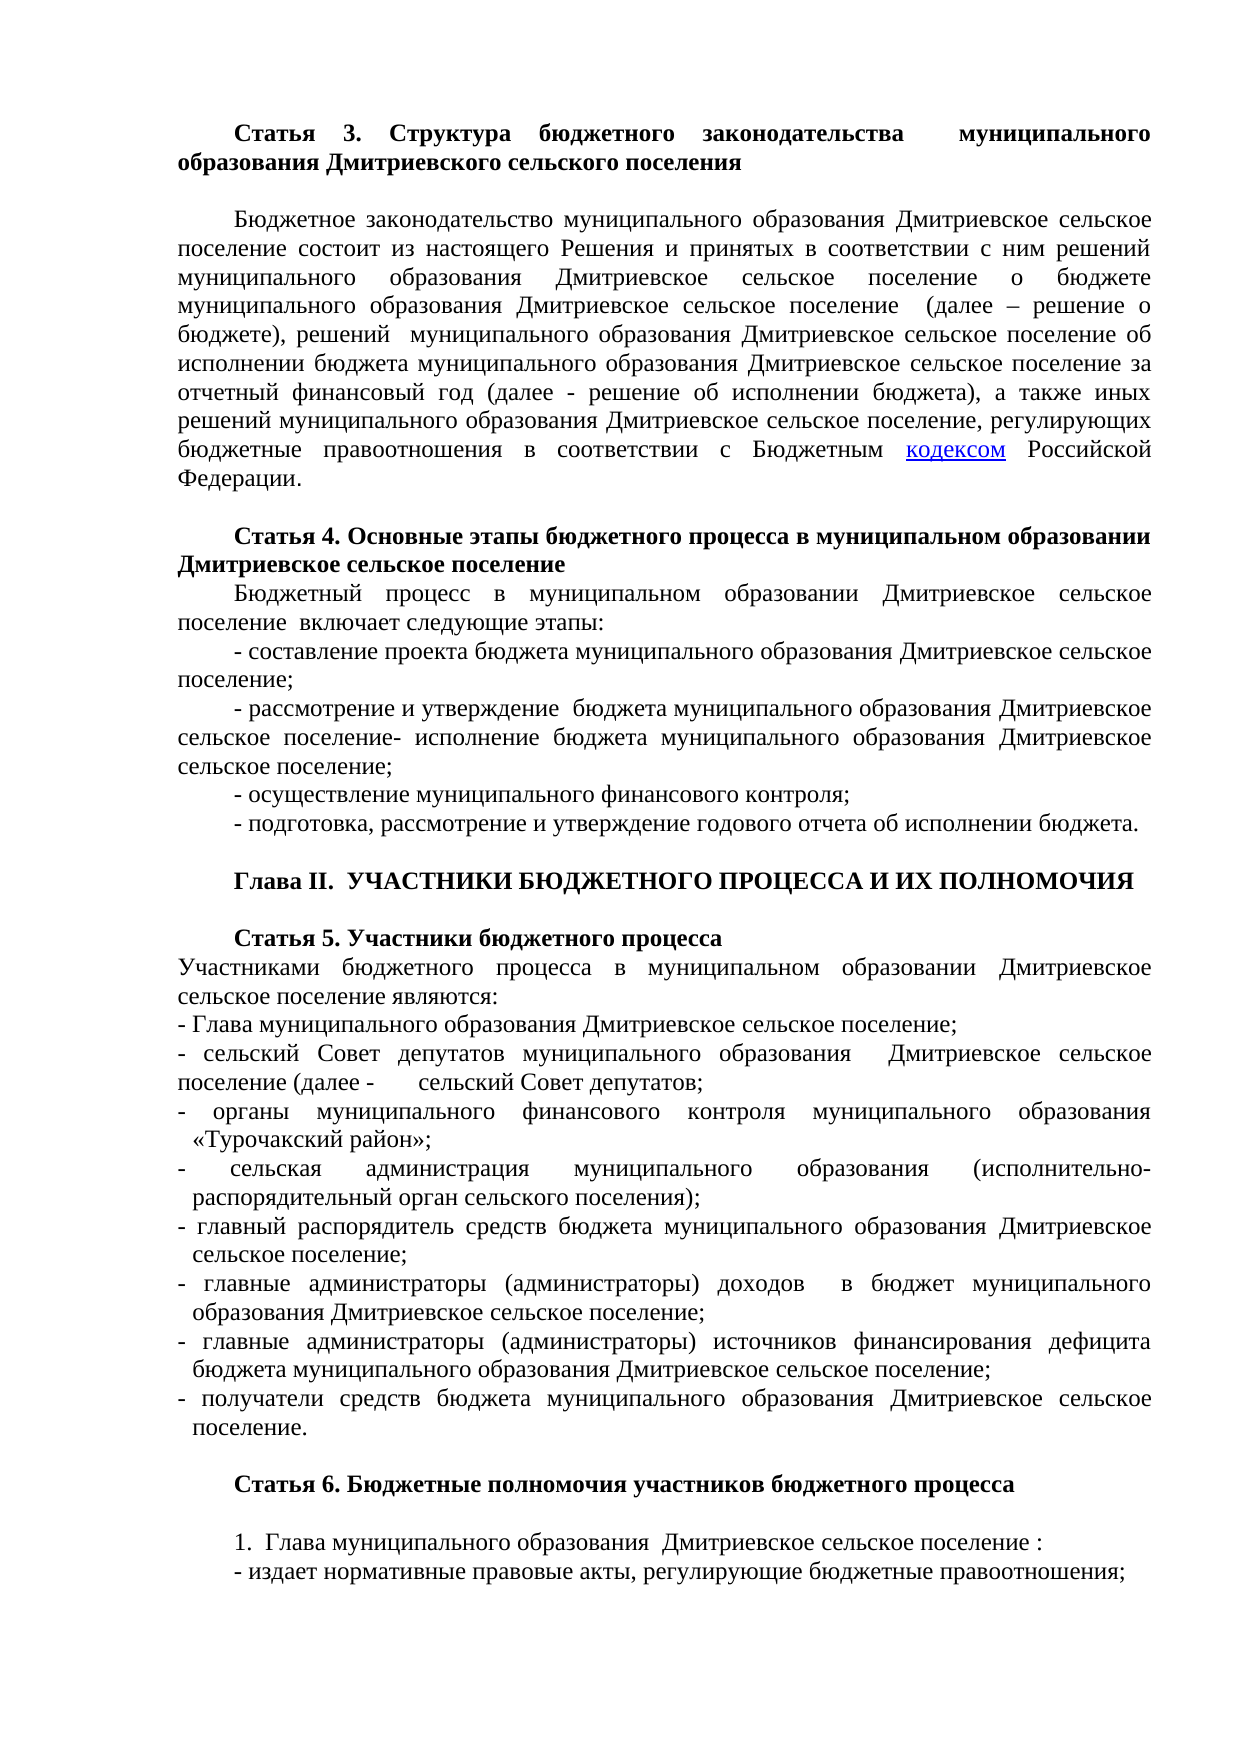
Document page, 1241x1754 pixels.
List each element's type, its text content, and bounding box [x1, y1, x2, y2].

text Участниками бюджетного процесса в муниципальном образовании Дмитриевское сельское поселение являются: [177, 952, 1152, 1009]
text - сельский Совет депутатов муниципального образования Дмитриевское сельское поселение (далее - сельский Совет депутатов; [177, 1038, 1152, 1096]
text - главные администраторы (администраторы) доходов в бюджет муниципального образования Дмитриевское сельское поселение; [177, 1268, 1152, 1326]
text - получатели средств бюджета муниципального образования Дмитриевское сельское поселение. [177, 1383, 1152, 1441]
text - составление проекта бюджета муниципального образования Дмитриевское сельское поселение; [177, 636, 1152, 693]
text Бюджетный процесс в муниципальном образовании Дмитриевское сельское поселение включает следующие этапы: [177, 578, 1152, 636]
text - главные администраторы (администраторы) источников финансирования дефицита бюджета муниципального образования Дмитриевское сельское поселение; [177, 1326, 1152, 1383]
text Статья 4. Основные этапы бюджетного процесса в муниципальном образовании Дмитриевское сельское поселение [177, 521, 1152, 578]
text - сельская администрация муниципального образования (исполнительно-распорядительный орган сельского поселения); [177, 1153, 1152, 1211]
text Бюджетное законодательство муниципального образования Дмитриевское сельское поселение состоит из настоящего Решения и принятых в соответствии с ним решений муниципального образования Дмитриевское сельское поселение о бюджете муниципального образования Дмитриевское сельское поселение (далее – решение о бюджете), решений муниципального образования Дмитриевское сельское поселение об исполнении бюджета муниципального образования Дмитриевское сельское поселение за отчетный финансовый год (далее - решение об исполнении бюджета), а также иных решений муниципального образования Дмитриевское сельское поселение, регулирующих бюджетные правоотношения в соответствии с Бюджетным кодексом Российской Федерации. [177, 204, 1152, 492]
text - издает нормативные правовые акты, регулирующие бюджетные правоотношения; [177, 1556, 1152, 1584]
text - Глава муниципального образования Дмитриевское сельское поселение; [177, 1009, 1152, 1038]
text Статья 3. Структура бюджетного законодательства муниципального образования Дмитриевского сельского поселения [177, 118, 1152, 176]
text Статья 5. Участники бюджетного процесса [177, 923, 1152, 952]
text - главный распорядитель средств бюджета муниципального образования Дмитриевское сельское поселение; [177, 1211, 1152, 1268]
text 1. Глава муниципального образования Дмитриевское сельское поселение : [177, 1527, 1152, 1556]
text - осуществление муниципального финансового контроля; [177, 779, 1152, 808]
text - органы муниципального финансового контроля муниципального образования «Турочакский район»; [177, 1096, 1152, 1153]
text - рассмотрение и утверждение бюджета муниципального образования Дмитриевское сельское поселение- исполнение бюджета муниципального образования Дмитриевское сельское поселение; [177, 693, 1152, 779]
text Статья 6. Бюджетные полномочия участников бюджетного процесса [177, 1469, 1152, 1498]
text - подготовка, рассмотрение и утверждение годового отчета об исполнении бюджета. [177, 808, 1152, 837]
text Глава II. УЧАСТНИКИ БЮДЖЕТНОГО ПРОЦЕССА И ИХ ПОЛНОМОЧИЯ [177, 866, 1152, 894]
